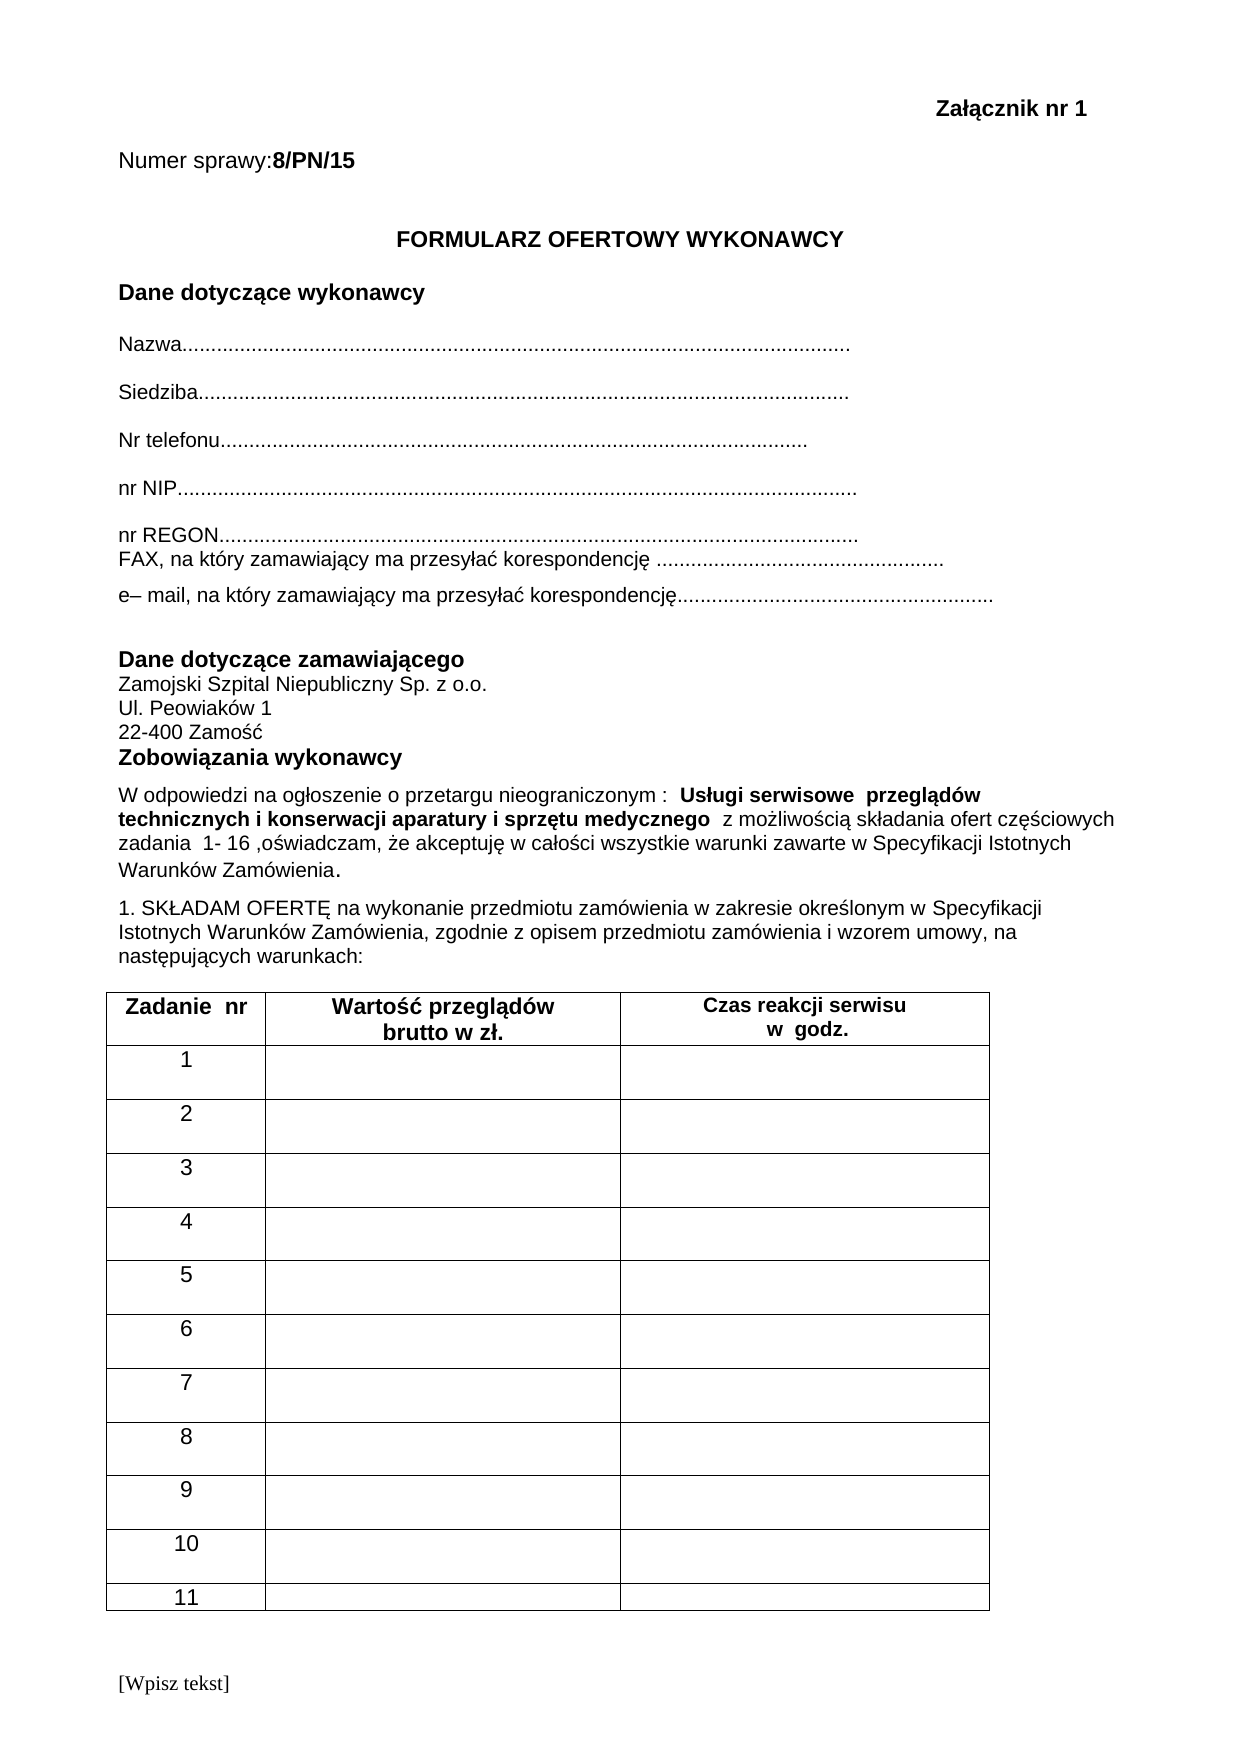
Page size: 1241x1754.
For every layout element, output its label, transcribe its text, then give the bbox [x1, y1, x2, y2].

table_cell 10 [107, 1530, 265, 1583]
text e– mail, na który zamawiający ma przesyłać korespondencję....................................................... [118, 583, 1122, 607]
table_cell [621, 1369, 989, 1422]
table_cell [266, 1584, 620, 1610]
table_cell [621, 1261, 989, 1314]
subtitle Zobowiązania wykonawcy [118, 744, 1122, 770]
table_cell 2 [107, 1100, 265, 1153]
table_cell 1 [107, 1046, 265, 1099]
table_cell 4 [107, 1208, 265, 1260]
table_header Zadanie nr [107, 993, 265, 1045]
table_cell [266, 1476, 620, 1529]
table_header Czas reakcji serwisu w godz. [621, 993, 989, 1045]
text Siedziba................................................................................................................. [118, 379, 1122, 403]
text Ul. Peowiaków 1 [118, 696, 1122, 720]
table_cell [266, 1369, 620, 1422]
table_cell [266, 1100, 620, 1153]
table_cell [621, 1476, 989, 1529]
title Załącznik nr 1 [901, 94, 1122, 121]
text nr REGON............................................................................................................... [118, 523, 1122, 547]
table_cell [621, 1530, 989, 1583]
table_cell [266, 1046, 620, 1099]
table_header Wartość przeglądów brutto w zł. [266, 993, 620, 1045]
table_cell [621, 1100, 989, 1153]
text Dane dotyczące zamawiającego [118, 646, 1122, 672]
table_cell 5 [107, 1261, 265, 1314]
table_cell 6 [107, 1315, 265, 1368]
table_cell [621, 1208, 989, 1260]
table_cell [266, 1261, 620, 1314]
text FORMULARZ OFERTOWY WYKONAWCY [118, 226, 1122, 253]
text 22-400 Zamość [118, 720, 1122, 744]
text Nazwa.................................................................................................................... [118, 332, 1122, 356]
text Dane dotyczące wykonawcy [118, 279, 1122, 305]
table_cell [266, 1154, 620, 1207]
text Nr telefonu...................................................................................................... [118, 427, 1122, 451]
table_cell 3 [107, 1154, 265, 1207]
table_cell [621, 1315, 989, 1368]
table_cell [266, 1315, 620, 1368]
table_cell [621, 1423, 989, 1475]
text nr NIP...................................................................................................................... [118, 475, 1122, 499]
table_cell [266, 1423, 620, 1475]
table_cell [621, 1584, 989, 1610]
text W odpowiedzi na ogłoszenie o przetargu nieograniczonym : Usługi serwisowe przeglądów technicznych i konserwacji aparatury i sprzętu medycznego z możliwością składania ofert częściowych zadania 1- 16 ,oświadczam, że akceptuję w całości wszystkie warunki zawarte w Specyfikacji Istotnych Warunków Zamówienia. [118, 783, 1122, 883]
table_cell 11 [107, 1584, 265, 1610]
text Numer sprawy:8/PN/15 [266, 147, 1122, 173]
text FAX, na który zamawiający ma przesyłać korespondencję .................................................. [118, 547, 1122, 571]
table_cell [266, 1530, 620, 1583]
text Zamojski Szpital Niepubliczny Sp. z o.o. [118, 672, 1122, 696]
table_cell 9 [107, 1476, 265, 1529]
table_cell [266, 1208, 620, 1260]
table_cell [621, 1154, 989, 1207]
text 1. SKŁADAM OFERTĘ na wykonanie przedmiotu zamówienia w zakresie określonym w Specyfikacji Istotnych Warunków Zamówienia, zgodnie z opisem przedmiotu zamówienia i wzorem umowy, na następujących warunkach: [118, 896, 1122, 968]
table_cell 8 [107, 1423, 265, 1475]
table_cell [621, 1046, 989, 1099]
table_cell 7 [107, 1369, 265, 1422]
